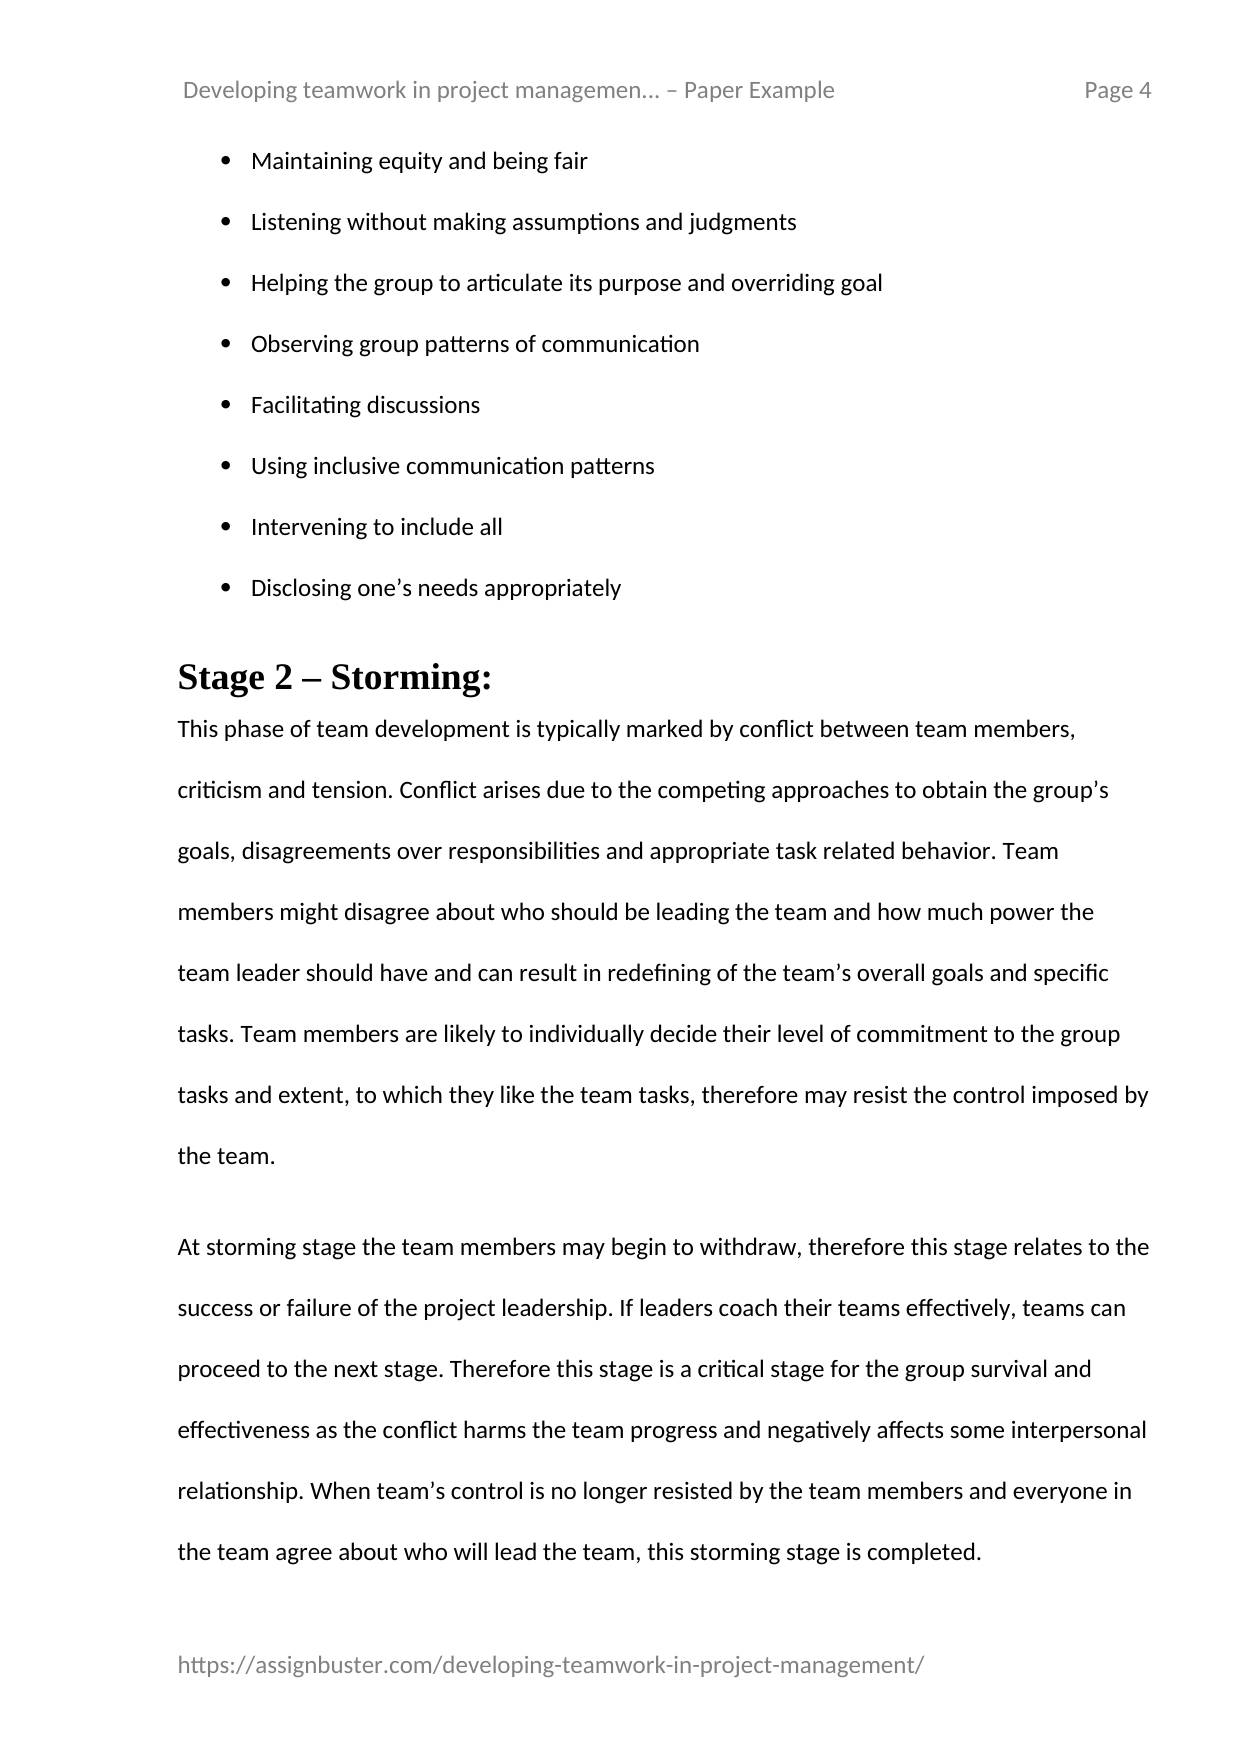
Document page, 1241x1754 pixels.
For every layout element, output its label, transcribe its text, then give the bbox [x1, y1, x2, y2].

list Disclosing one’s needs appropriately [221, 572, 1152, 603]
list Observing group patterns of communication [221, 328, 1152, 359]
list Helping the group to articulate its purpose and overriding goal [221, 267, 1152, 298]
list Facilitating discussions [221, 389, 1152, 420]
list Intervening to include all [221, 511, 1152, 542]
subtitle Stage 2 – Storming: [177, 654, 1152, 697]
list Listening without making assumptions and judgments [221, 206, 1152, 237]
text This phase of team development is typically marked by conflict between team members, criticism and tension. Conflict arises due to the competing approaches to obtain the group’s goals, disagreements over responsibilities and appropriate task related behavior. Team members might disagree about who should be leading the team and how much power the team leader should have and can result in redefining of the team’s overall goals and specific tasks. Team members are likely to individually decide their level of commitment to the group tasks and extent, to which they like the team tasks, therefore may resist the control imposed by the team. [177, 713, 1152, 1171]
text At storming stage the team members may begin to withdraw, therefore this stage relates to the success or failure of the project leadership. If leaders coach their teams effectively, teams can proceed to the next stage. Therefore this stage is a critical stage for the group survival and effectiveness as the conflict harms the team progress and negatively affects some interpersonal relationship. When team’s control is no longer resisted by the team members and everyone in the team agree about who will lead the team, this storming stage is completed. [177, 1231, 1152, 1567]
list Maintaining equity and being fair [221, 145, 1152, 176]
list Using inclusive communication patterns [221, 450, 1152, 481]
